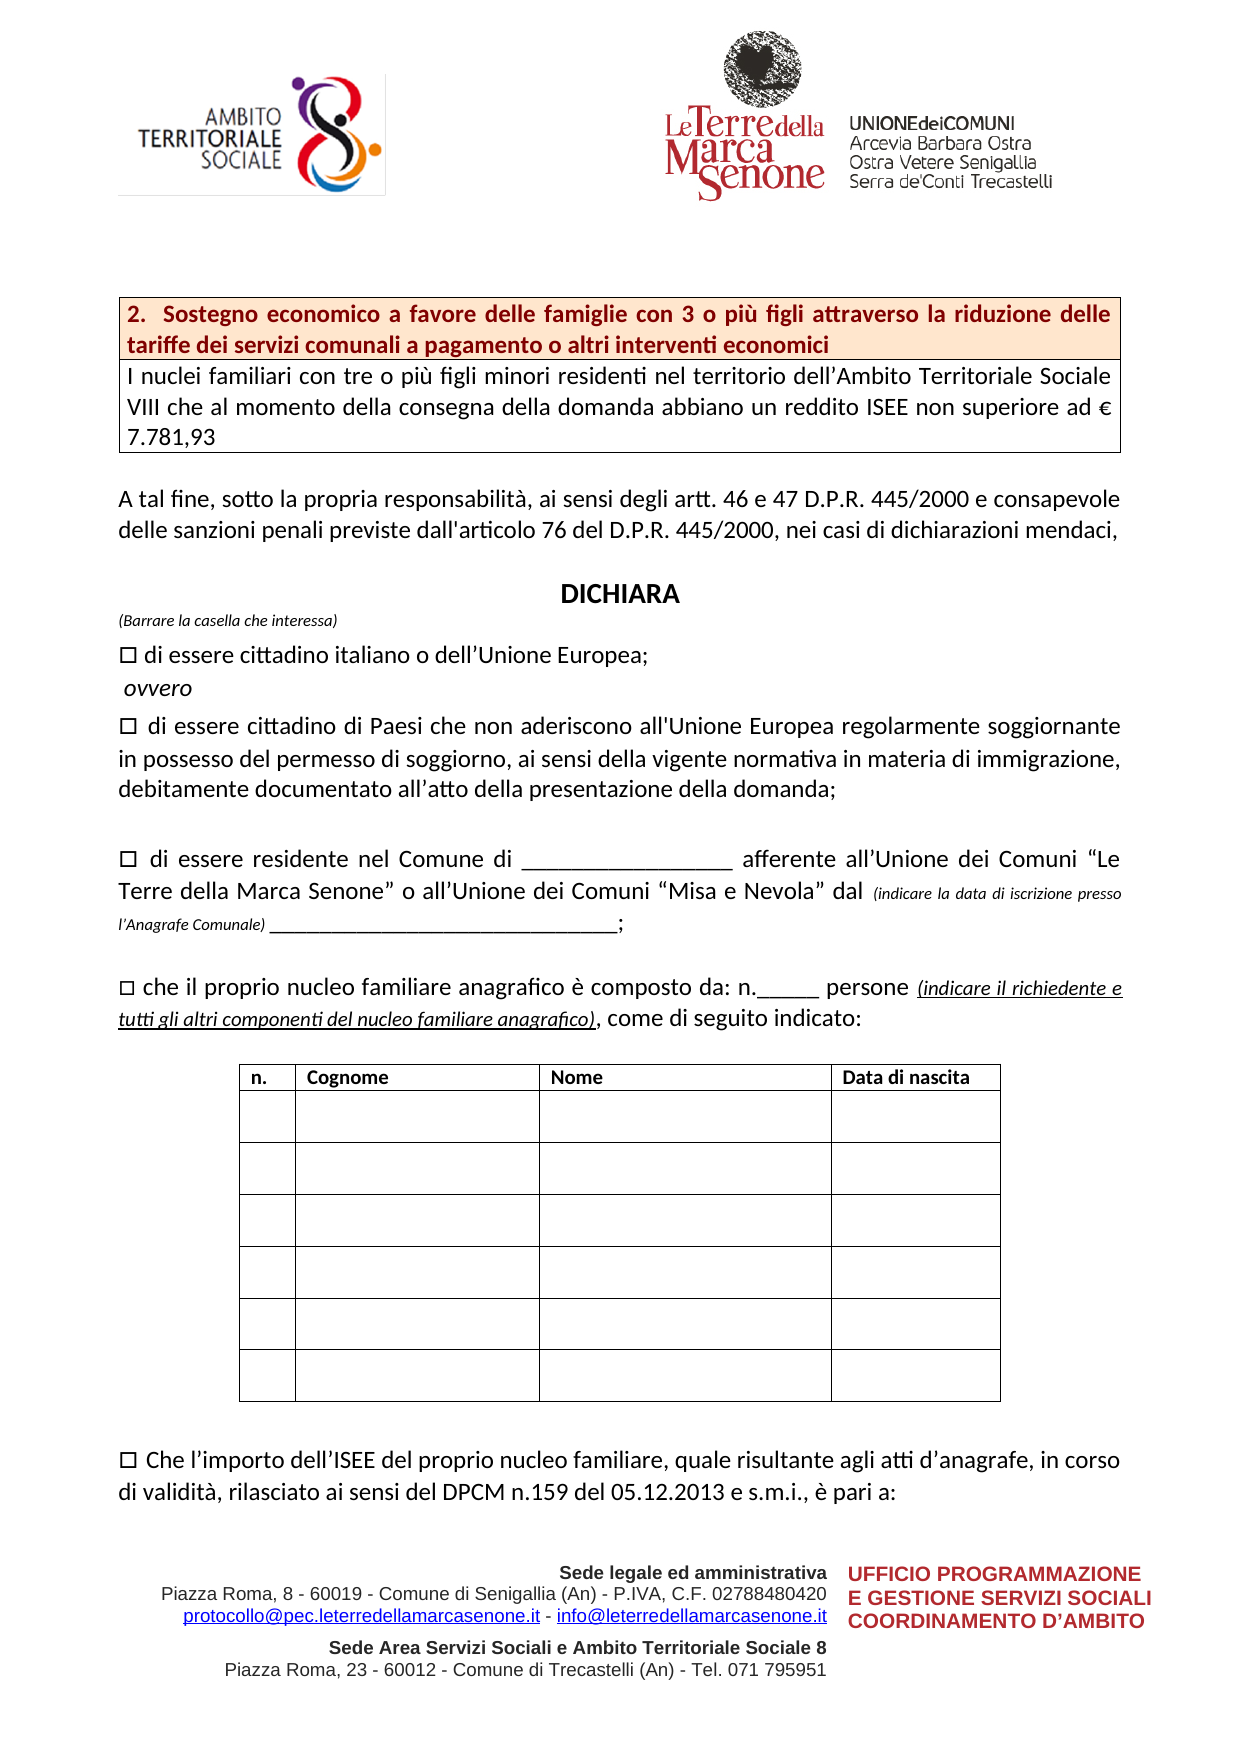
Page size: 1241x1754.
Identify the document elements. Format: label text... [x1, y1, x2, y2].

table_header 2. Sostegno economico a favore delle famiglie con 3 o più figli attraverso la riduzione delle tariffe dei servizi comunali a pagamento o altri interventi economici [120, 298, 1120, 359]
table_cell [296, 1195, 539, 1246]
table_cell [240, 1143, 295, 1194]
table_cell [240, 1299, 295, 1349]
table_cell [540, 1195, 831, 1246]
text □ Che l’importo dell’ISEE del proprio nucleo familiare, quale risultante agli atti d’anagrafe, in corso di validità, rilasciato ai sensi del DPCM n.159 del 05.12.2013 e s.m.i., è pari a: [118, 1436, 1122, 1507]
text ovvero [118, 672, 1122, 702]
table_cell [832, 1091, 1000, 1142]
table_header Data di nascita [832, 1065, 1000, 1090]
text (Barrare la casella che interessa) [118, 611, 1122, 631]
picture [118, 74, 386, 196]
table_cell [540, 1091, 831, 1142]
table_cell [296, 1247, 539, 1297]
text A tal fine, sotto la propria responsabilità, ai sensi degli artt. 46 e 47 D.P.R. 445/2000 e consapevole delle sanzioni penali previste dall'articolo 76 del D.P.R. 445/2000, nei casi di dichiarazioni mendaci, [118, 483, 1122, 544]
table_cell [296, 1091, 539, 1142]
text DICHIARA [118, 575, 1122, 611]
picture [639, 11, 1077, 220]
table_header Nome [540, 1065, 831, 1090]
table_cell [296, 1299, 539, 1349]
table_cell I nuclei familiari con tre o più figli minori residenti nel territorio dell’Ambito Territoriale Sociale VIII che al momento della consegna della domanda abbiano un reddito ISEE non superiore ad € 7.781,93 [120, 360, 1120, 452]
table_cell [540, 1299, 831, 1349]
table_cell [832, 1195, 1000, 1246]
table_cell [540, 1247, 831, 1297]
table_cell [240, 1350, 295, 1401]
table_cell [832, 1143, 1000, 1194]
table_cell [832, 1350, 1000, 1401]
table_cell [296, 1143, 539, 1194]
table_cell [540, 1350, 831, 1401]
table_cell [540, 1143, 831, 1194]
table_cell [240, 1091, 295, 1142]
text □ di essere residente nel Comune di _________________ afferente all’Unione dei Comuni “Le Terre della Marca Senone” o all’Unione dei Comuni “Misa e Nevola” dal (indicare la data di iscrizione presso l’Anagrafe Comunale) ____________________________; [118, 834, 1122, 936]
table_cell [832, 1299, 1000, 1349]
text □ di essere cittadino italiano o dell’Unione Europea; [118, 631, 1122, 672]
table_cell [296, 1350, 539, 1401]
text □ di essere cittadino di Paesi che non aderiscono all'Unione Europea regolarmente soggiornante in possesso del permesso di soggiorno, ai sensi della vigente normativa in materia di immigrazione, debitamente documentato all’atto della presentazione della domanda; [118, 702, 1122, 804]
table_cell [832, 1247, 1000, 1297]
table_cell [240, 1247, 295, 1297]
text □ che il proprio nucleo familiare anagrafico è composto da: n._____ persone (indicare il richiedente e tutti gli altri componenti del nucleo familiare anagrafico), come di seguito indicato: [118, 967, 1122, 1033]
table_header Cognome [296, 1065, 539, 1090]
table_cell [240, 1195, 295, 1246]
table_header n. [240, 1065, 295, 1090]
